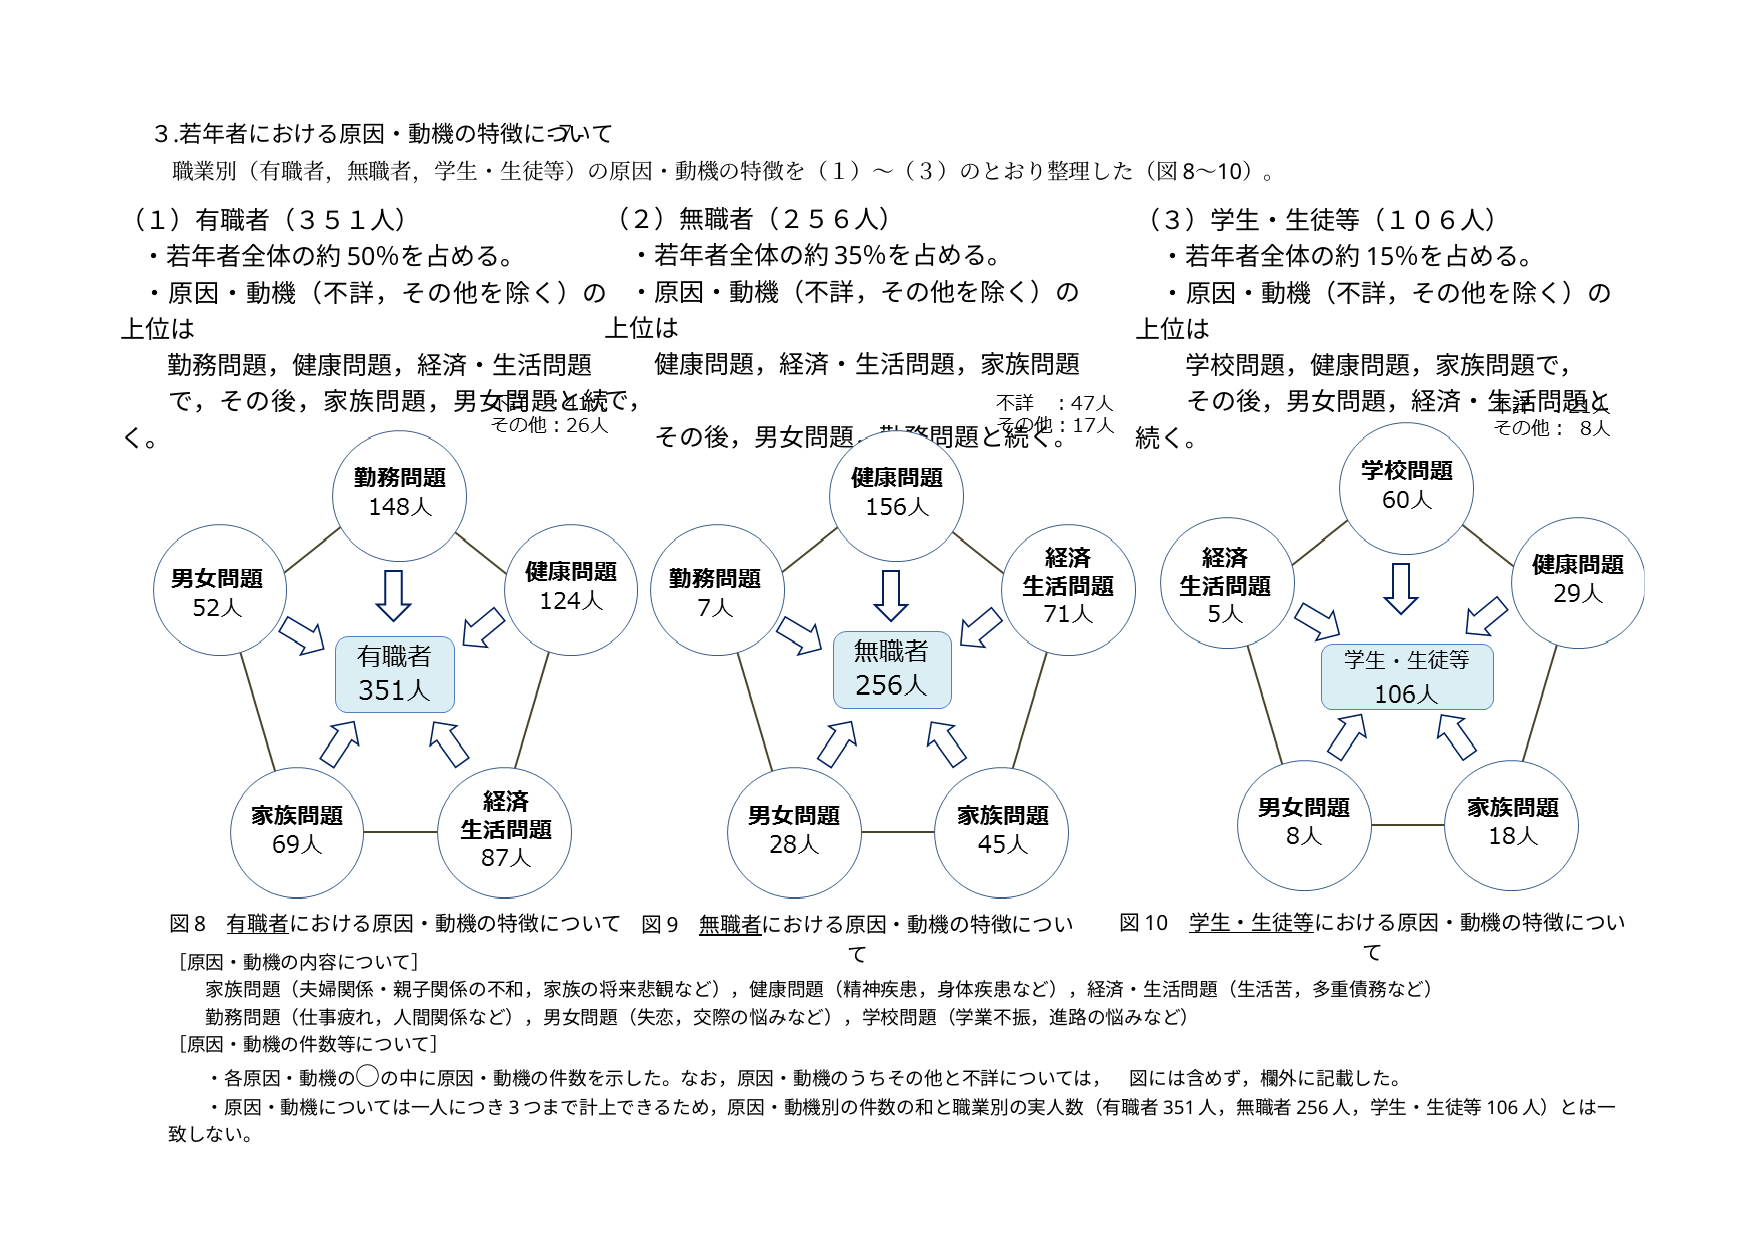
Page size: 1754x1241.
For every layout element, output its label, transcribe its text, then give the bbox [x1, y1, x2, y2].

text 職業別（有職者，無職者，学生・生徒等）の原因・動機の特徴を（１）～（３）のとおり整理した（図8～10）。 [150, 151, 1604, 189]
picture [150, 387, 1645, 899]
text ３.若年者における原因・動機の特徴について [150, 114, 1604, 151]
